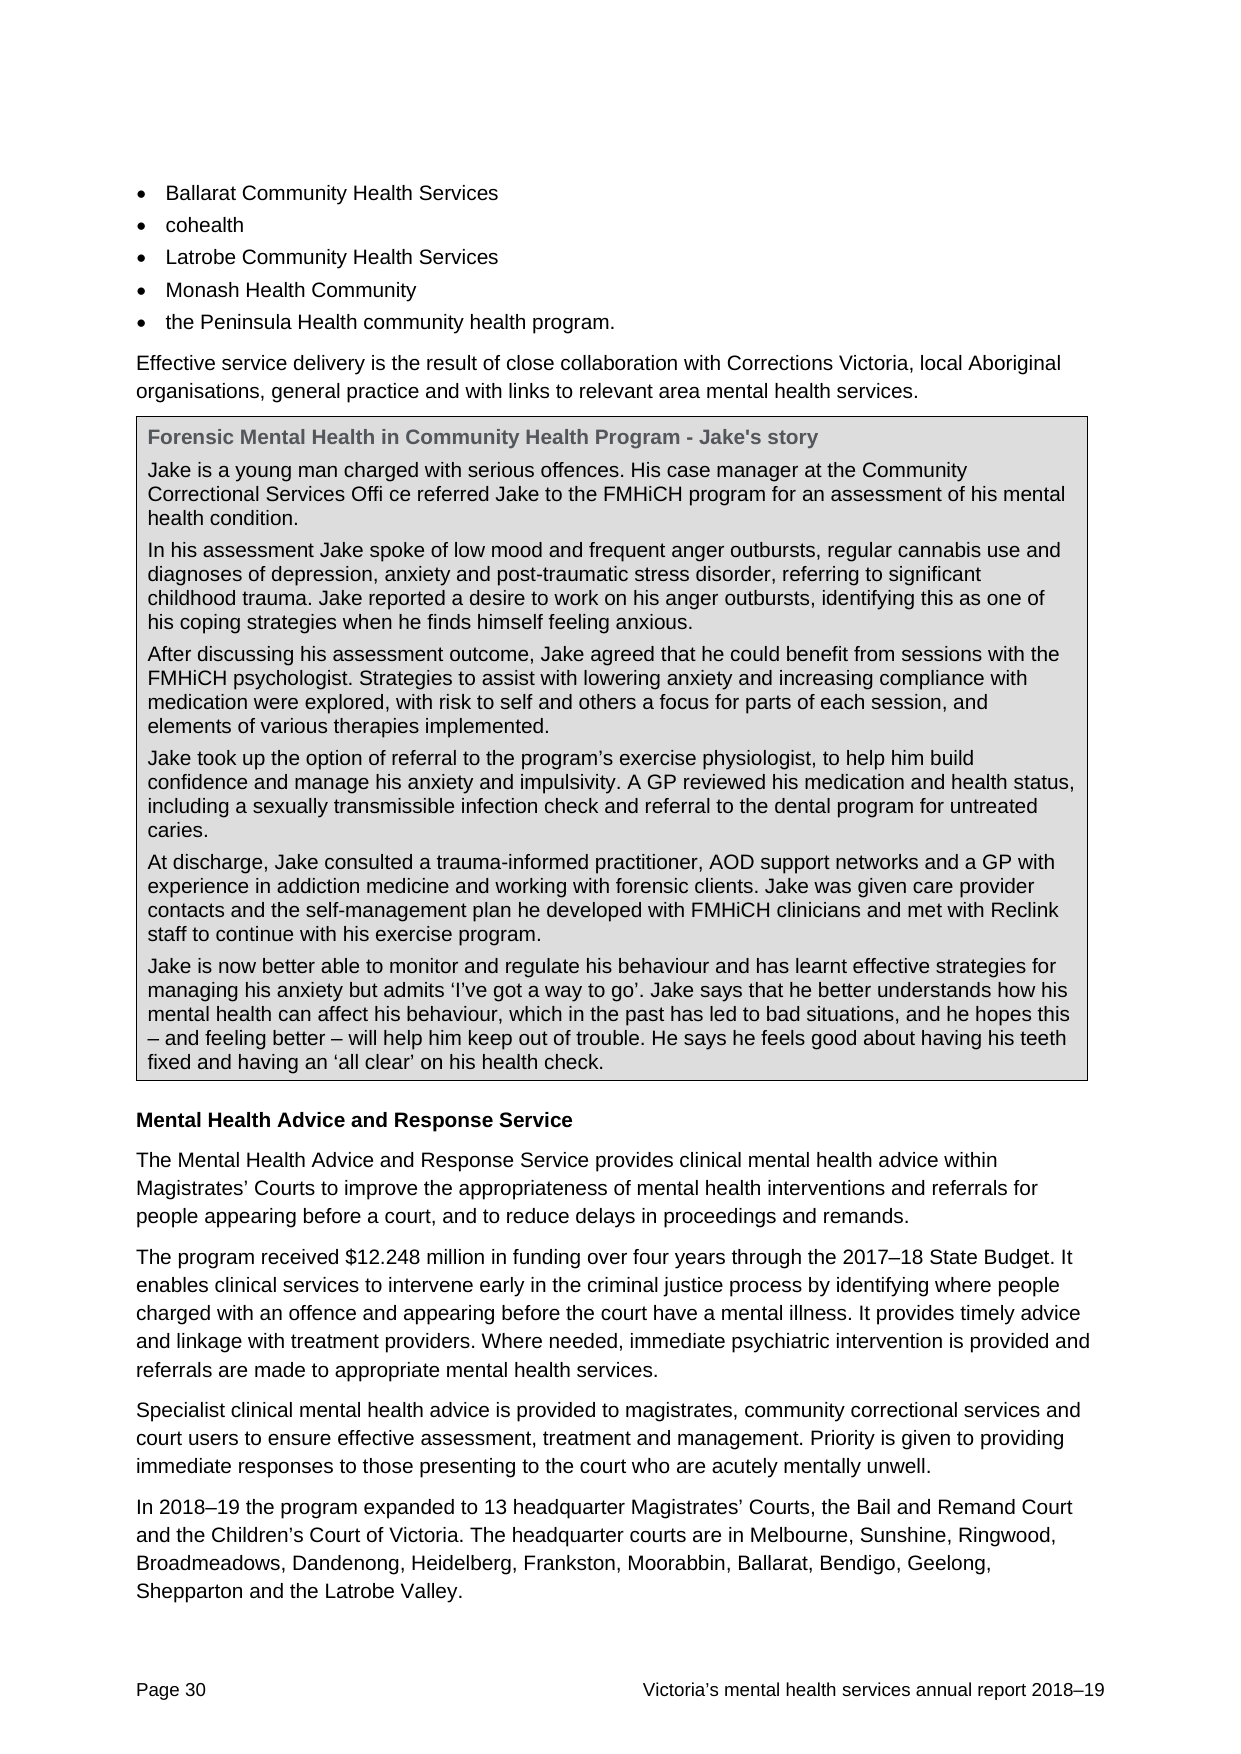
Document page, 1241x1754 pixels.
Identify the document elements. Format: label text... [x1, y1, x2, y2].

text Specialist clinical mental health advice is provided to magistrates, community correctional services and court users to ensure effective assessment, treatment and management. Priority is given to providing immediate responses to those presenting to the court who are acutely mentally unwell. [136, 1394, 1104, 1478]
text In 2018–19 the program expanded to 13 headquarter Magistrates’ Courts, the Bail and Remand Court and the Children’s Court of Victoria. The headquarter courts are in Melbourne, Sunshine, Ringwood, Broadmeadows, Dandenong, Heidelberg, Frankston, Moorabbin, Ballarat, Bendigo, Geelong, Shepparton and the Latrobe Valley. [136, 1491, 1104, 1603]
text The Mental Health Advice and Response Service provides clinical mental health advice within Magistrates’ Courts to improve the appropriateness of mental health interventions and referrals for people appearing before a court, and to reduce delays in proceedings and remands. [136, 1144, 1104, 1228]
subtitle Mental Health Advice and Response Service [136, 1106, 1104, 1131]
text the Peninsula Health community health program. [136, 306, 1104, 334]
text cohealth [136, 209, 1104, 238]
text Effective service delivery is the result of close collaboration with Corrections Victoria, local Aboriginal organisations, general practice and with links to relevant area mental health services. [136, 347, 1104, 403]
text Latrobe Community Health Services [136, 242, 1104, 270]
text Monash Health Community [136, 274, 1104, 302]
table_header Forensic Mental Health in Community Health Program - Jake's story Jake is a young man charged with serious offences. His case manager at the Community Correctional Services Offi ce referred Jake to the FMHiCH program for an assessment of his mental health condition. In his assessment Jake spoke of low mood and frequent anger outbursts, regular cannabis use and diagnoses of depression, anxiety and post-traumatic stress disorder, referring to significant childhood trauma. Jake reported a desire to work on his anger outbursts, identifying this as one of his coping strategies when he finds himself feeling anxious. After discussing his assessment outcome, Jake agreed that he could benefit from sessions with the FMHiCH psychologist. Strategies to assist with lowering anxiety and increasing compliance with medication were explored, with risk to self and others a focus for parts of each session, and elements of various therapies implemented. Jake took up the option of referral to the program’s exercise physiologist, to help him build confidence and manage his anxiety and impulsivity. A GP reviewed his medication and health status, including a sexually transmissible infection check and referral to the dental program for untreated caries. At discharge, Jake consulted a trauma-informed practitioner, AOD support networks and a GP with experience in addiction medicine and working with forensic clients. Jake was given care provider contacts and the self-management plan he developed with FMHiCH clinicians and met with Reclink staff to continue with his exercise program. Jake is now better able to monitor and regulate his behaviour and has learnt effective strategies for managing his anxiety but admits ‘I’ve got a way to go’. Jake says that he better understands how his mental health can affect his behaviour, which in the past has led to bad situations, and he hopes this – and feeling better – will help him keep out of trouble. He says he feels good about having his teeth fixed and having an ‘all clear’ on his health check. [137, 417, 1087, 1080]
text The program received $12.248 million in funding over four years through the 2017–18 State Budget. It enables clinical services to intervene early in the criminal justice process by identifying where people charged with an offence and appearing before the court have a mental illness. It provides timely advice and linkage with treatment providers. Where needed, immediate psychiatric intervention is provided and referrals are made to appropriate mental health services. [136, 1241, 1104, 1381]
text Ballarat Community Health Services [136, 177, 1104, 205]
